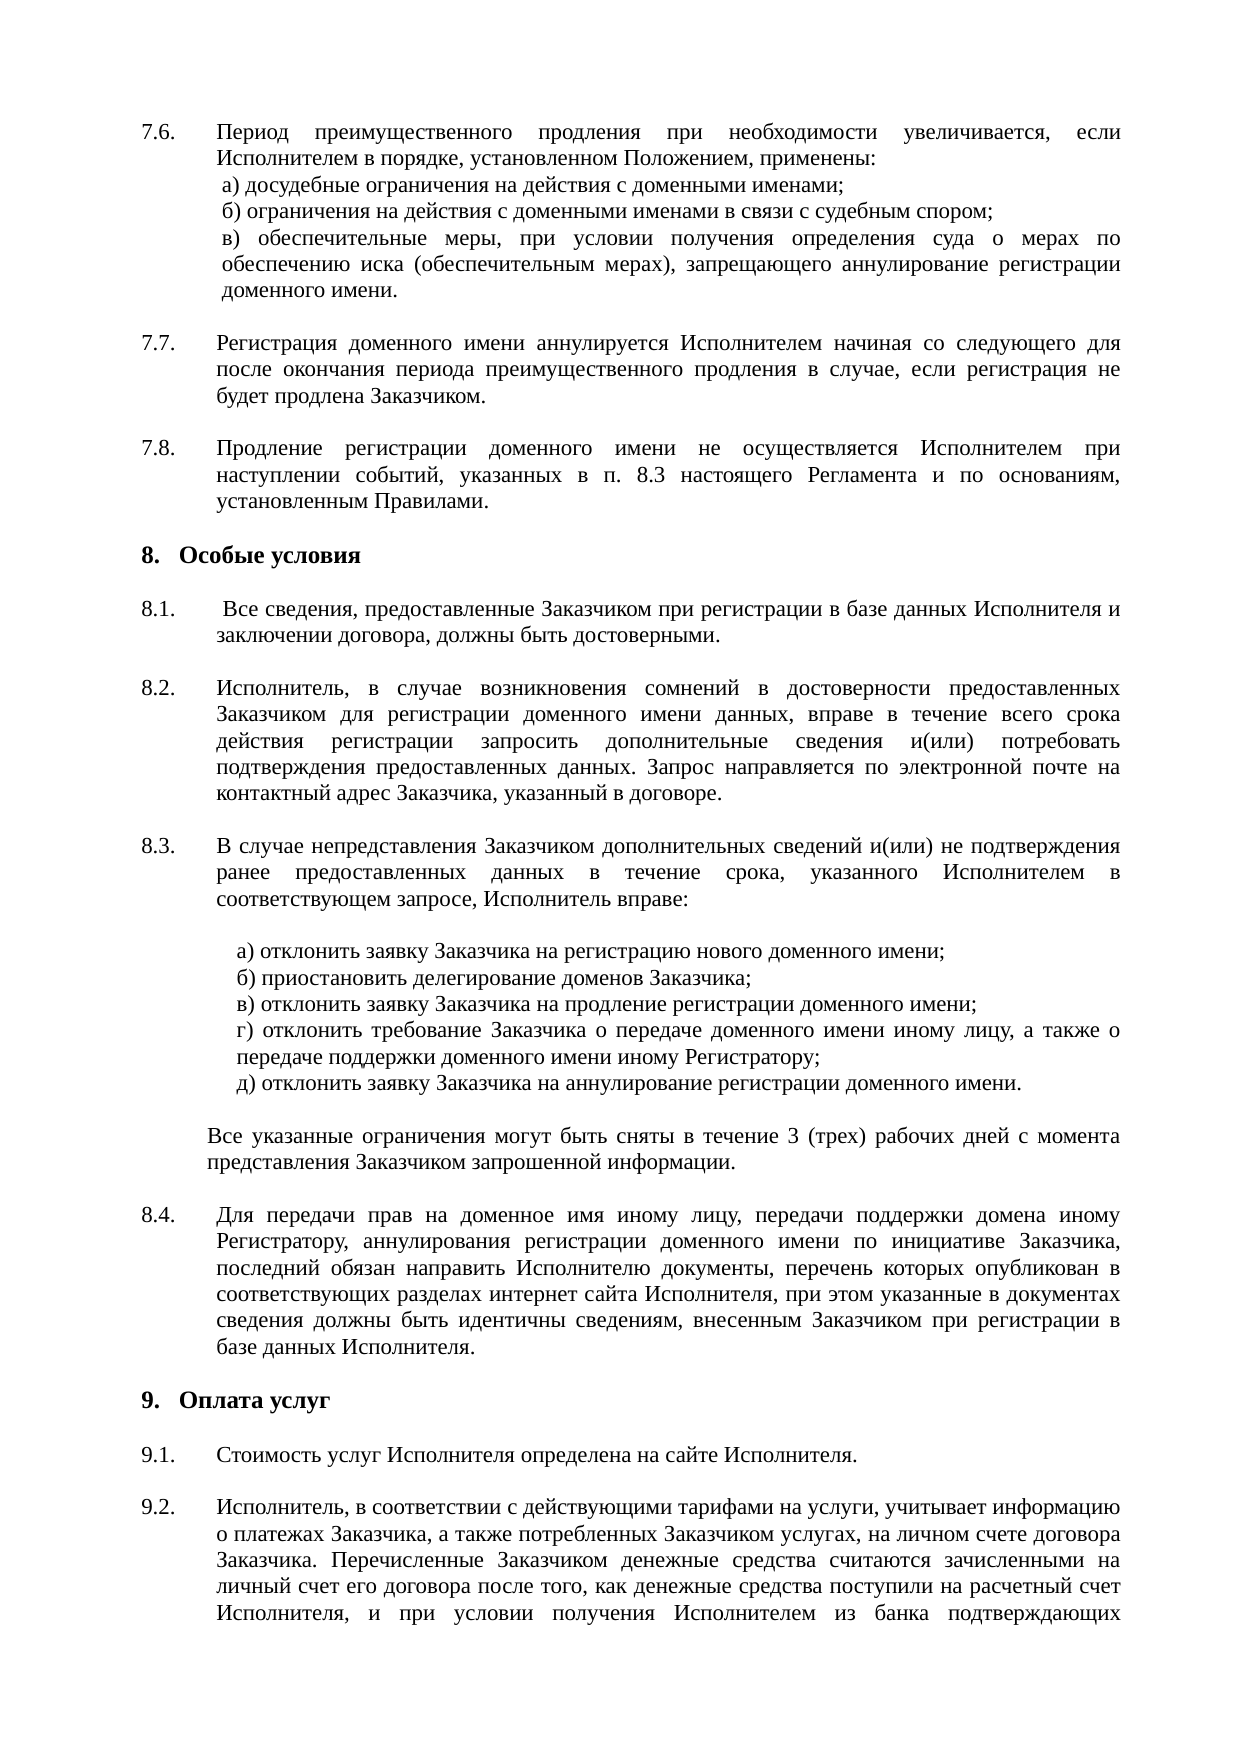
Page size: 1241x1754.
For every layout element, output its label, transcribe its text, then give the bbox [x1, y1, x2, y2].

list Продление регистрации доменного имени не осуществляется Исполнителем при наступлении событий, указанных в п. 8.3 настоящего Регламента и по основаниям, установленным Правилами. [141, 434, 1122, 513]
list В случае непредставления Заказчиком дополнительных сведений и(или) не подтверждения ранее предоставленных данных в течение срока, указанного Исполнителем в соответствующем запросе, Исполнитель вправе: [141, 832, 1122, 911]
text в) отклонить заявку Заказчика на продление регистрации доменного имени; [236, 990, 1122, 1017]
list Особые условия [141, 540, 1122, 568]
text а) досудебные ограничения на действия с доменными именами; [222, 171, 1122, 197]
list Все сведения, предоставленные Заказчиком при регистрации в базе данных Исполнителя и заключении договора, должны быть достоверными. [141, 595, 1122, 648]
list Оплата услуг [141, 1386, 1122, 1414]
list Исполнитель, в случае возникновения сомнений в достоверности предоставленных Заказчиком для регистрации доменного имени данных, вправе в течение всего срока действия регистрации запросить дополнительные сведения и(или) потребовать подтверждения предоставленных данных. Запрос направляется по электронной почте на контактный адрес Заказчика, указанный в договоре. [141, 674, 1122, 806]
list Для передачи прав на доменное имя иному лицу, передачи поддержки домена иному Регистратору, аннулирования регистрации доменного имени по инициативе Заказчика, последний обязан направить Исполнителю документы, перечень которых опубликован в соответствующих разделах интернет сайта Исполнителя, при этом указанные в документах сведения должны быть идентичны сведениям, внесенным Заказчиком при регистрации в базе данных Исполнителя. [141, 1201, 1122, 1359]
text в) обеспечительные меры, при условии получения определения суда о мерах по обеспечению иска (обеспечительным мерах), запрещающего аннулирование регистрации доменного имени. [222, 223, 1122, 303]
text б) приостановить делегирование доменов Заказчика; [236, 964, 1122, 990]
list Стоимость услуг Исполнителя определена на сайте Исполнителя. [141, 1441, 1122, 1467]
text Все указанные ограничения могут быть сняты в течение 3 (трех) рабочих дней с момента представления Заказчиком запрошенной информации. [207, 1122, 1122, 1175]
text б) ограничения на действия с доменными именами в связи с судебным спором; [222, 197, 1122, 223]
text д) отклонить заявку Заказчика на аннулирование регистрации доменного имени. [236, 1069, 1122, 1096]
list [141, 1493, 1122, 1625]
text г) отклонить требование Заказчика о передаче доменного имени иному лицу, а также о передаче поддержки доменного имени иному Регистратору; [236, 1017, 1122, 1069]
list Регистрация доменного имени аннулируется Исполнителем начиная со следующего для после окончания периода преимущественного продления в случае, если регистрация не будет продлена Заказчиком. [141, 329, 1122, 408]
list Период преимущественного продления при необходимости увеличивается, если Исполнителем в порядке, установленном Положением, применены: [141, 118, 1122, 171]
text а) отклонить заявку Заказчика на регистрацию нового доменного имени; [236, 937, 1122, 964]
